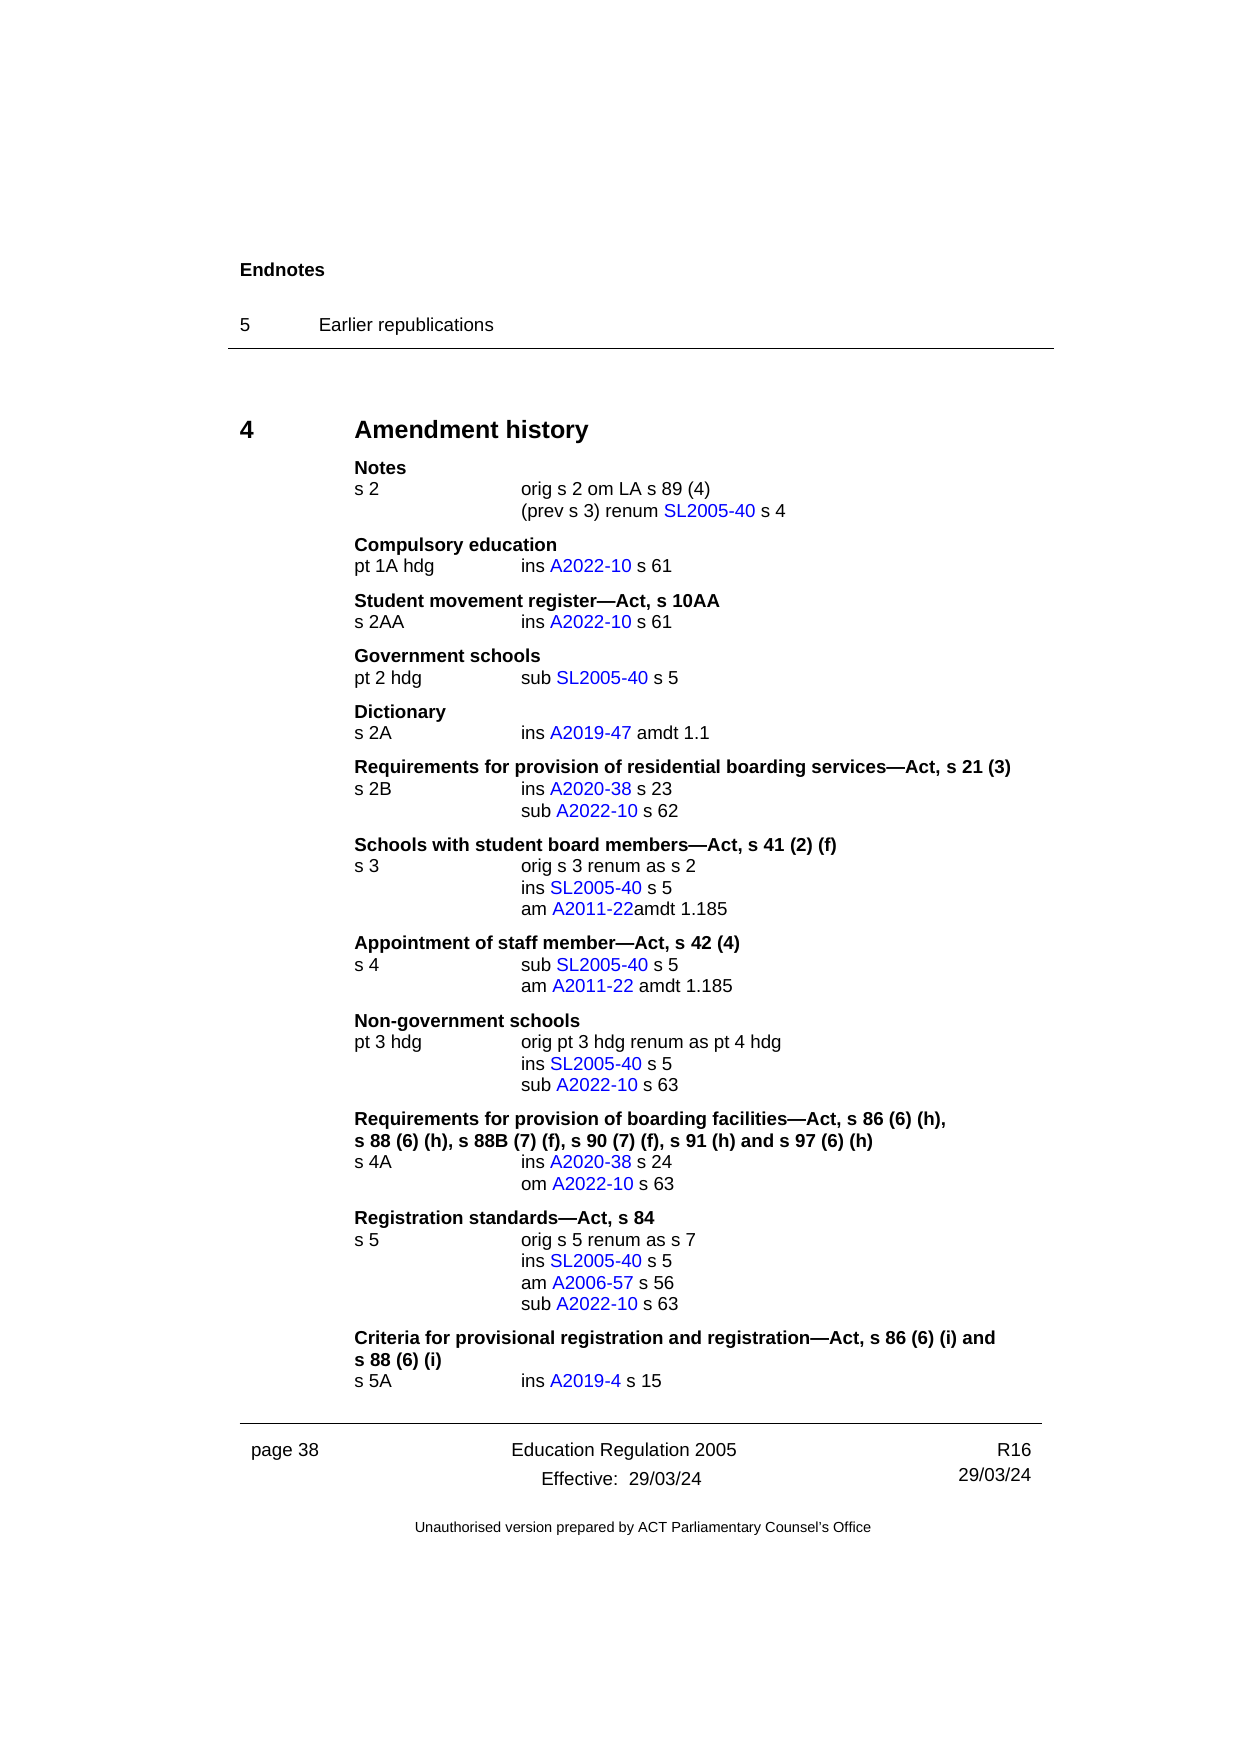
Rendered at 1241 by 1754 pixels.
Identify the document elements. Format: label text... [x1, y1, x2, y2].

text 4 Amendment history [239, 415, 1042, 444]
text Compulsory education [354, 534, 1042, 555]
text s 2 orig s 2 om LA s 89 (4) [354, 478, 1042, 500]
text sub A2022-10 s 62 [354, 799, 1042, 821]
text s 5 orig s 5 renum as s 7 [354, 1228, 1042, 1250]
text ins SL2005-40 s 5 [354, 1052, 1042, 1074]
text am A2006-57 s 56 [354, 1272, 1042, 1293]
text s 2AA ins A2022-10 s 61 [354, 611, 1042, 632]
text Registration standards—Act, s 84 [354, 1207, 1042, 1228]
text Government schools [354, 645, 1042, 667]
text sub A2022-10 s 63 [354, 1293, 1042, 1315]
text am A2011-22 amdt 1.185 [354, 975, 1042, 997]
text pt 3 hdg orig pt 3 hdg renum as pt 4 hdg [354, 1031, 1042, 1052]
text Requirements for provision of residential boarding services—Act, s 21 (3) [354, 756, 1042, 778]
text sub A2022-10 s 63 [354, 1074, 1042, 1096]
text ins SL2005-40 s 5 [354, 877, 1042, 898]
text s 4A ins A2020-38 s 24 [354, 1151, 1042, 1173]
text Schools with student board members—Act, s 41 (2) (f) [354, 833, 1042, 855]
text Student movement register—Act, s 10AA [354, 589, 1042, 611]
text (prev s 3) renum SL2005-40 s 4 [354, 500, 1042, 521]
text am A2011-22amdt 1.185 [354, 898, 1042, 920]
text s 4 sub SL2005-40 s 5 [354, 954, 1042, 975]
text Requirements for provision of boarding facilities—Act, s 86 (6) (h), s 88 (6) (h), s 88B (7) (f), s 90 (7) (f), s 91 (h) and s 97 (6) (h) [354, 1108, 1042, 1151]
text Notes [354, 457, 1042, 478]
text s 2B ins A2020-38 s 23 [354, 778, 1042, 799]
text s 5A ins A2019-4 s 15 [354, 1370, 1042, 1392]
text ins SL2005-40 s 5 [354, 1250, 1042, 1272]
text pt 1A hdg ins A2022-10 s 61 [354, 555, 1042, 577]
text pt 2 hdg sub SL2005-40 s 5 [354, 667, 1042, 688]
text Appointment of staff member—Act, s 42 (4) [354, 932, 1042, 954]
text s 3 orig s 3 renum as s 2 [354, 855, 1042, 877]
text Non-government schools [354, 1009, 1042, 1031]
text Dictionary [354, 701, 1042, 722]
text om A2022-10 s 63 [354, 1173, 1042, 1194]
text Criteria for provisional registration and registration—Act, s 86 (6) (i) and s 88 (6) (i) [354, 1327, 1042, 1370]
text s 2A ins A2019-47 amdt 1.1 [354, 722, 1042, 744]
